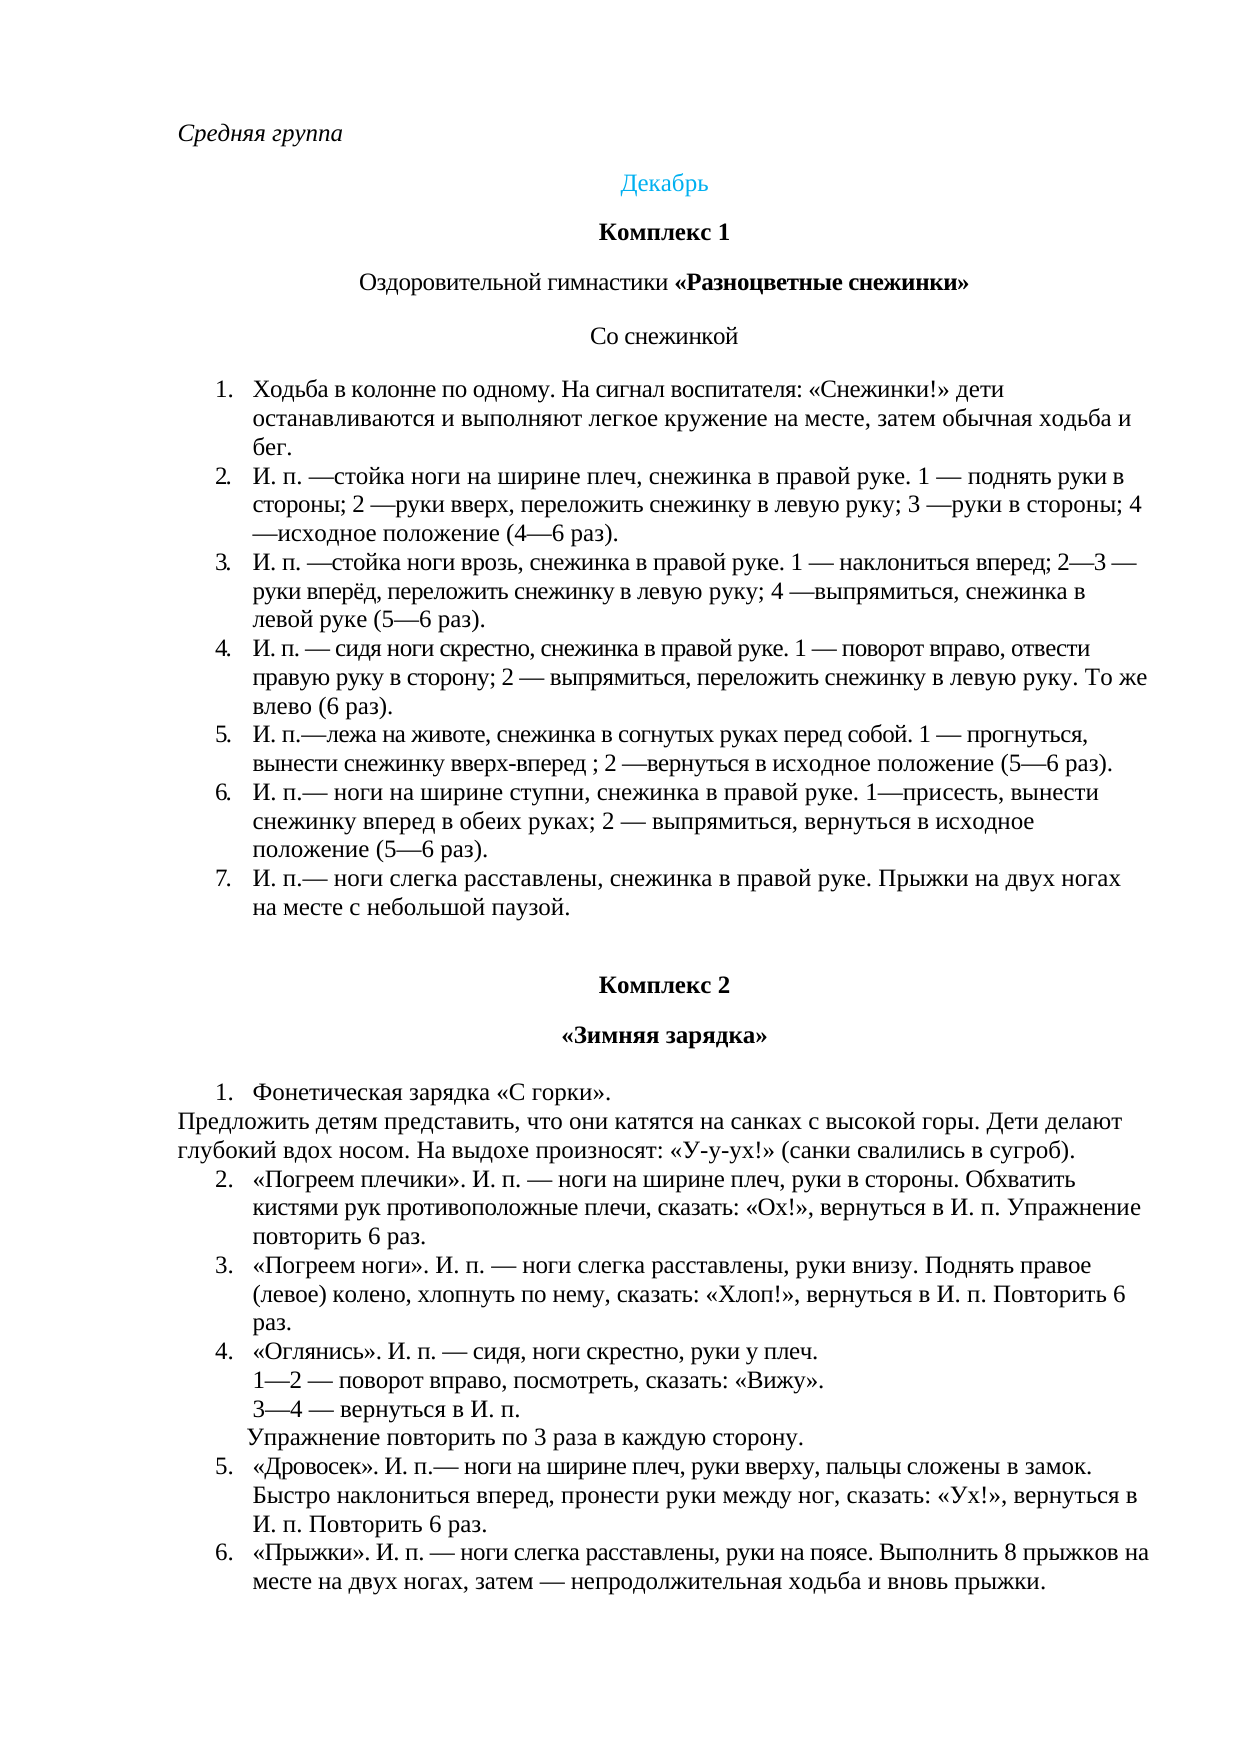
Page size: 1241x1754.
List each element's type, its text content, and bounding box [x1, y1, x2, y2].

list «Дровосек». И. п.— ноги на ширине плеч, руки вверху, пальцы сложены в замок. Быстро наклониться вперед, пронести руки между ног, сказать: «Ух!», вернуться в И. п. Повторить 6 раз. [215, 1451, 1152, 1537]
text Со снежинкой [177, 321, 1152, 349]
list И. п. —стойка ноги врозь, снежинка в правой руке. 1 — наклониться вперед; 2—3 —руки вперёд, переложить снежинку в левую руку; 4 —выпрямиться, снежинка в левой руке (5—6 раз). [215, 547, 1152, 633]
text Комплекс 1 [177, 217, 1152, 246]
list И. п.— ноги слегка расставлены, снежинка в правой руке. Прыжки на двух ногах на месте с небольшой паузой. [215, 863, 1152, 921]
list Фонетическая зарядка «С горки». [215, 1077, 1152, 1106]
list И. п. —стойка ноги на ширине плеч, снежинка в правой руке. 1 — поднять руки в стороны; 2 —руки вверх, переложить снежинку в левую руку; 3 —руки в стороны; 4 —исходное положение (4—6 раз). [215, 461, 1152, 547]
list «Прыжки». И. п. — ноги слегка расставлены, руки на поясе. Выполнить 8 прыжков на месте на двух ногах, затем — непродолжительная ходьба и вновь прыжки. [215, 1537, 1152, 1595]
text Комплекс 2 [177, 970, 1152, 999]
text Декабрь [177, 168, 1152, 196]
text Средняя группа [177, 118, 1152, 147]
text Предложить детям представить, что они катятся на санках с высокой горы. Дети делают глубокий вдох носом. На выдохе произносят: «У-у-ух!» (санки свалились в сугроб). [177, 1106, 1152, 1164]
list И. п.— ноги на ширине ступни, снежинка в правой руке. 1—присесть, вынести снежинку вперед в обеих руках; 2 — выпрямиться, вернуться в исходное положение (5—6 раз). [215, 777, 1152, 863]
text Упражнение повторить по 3 раза в каждую сторону. [177, 1422, 1152, 1451]
list И. п.—лежа на животе, снежинка в согнутых руках перед собой. 1 — прогнуться, вынести снежинку вверх-вперед ; 2 —вернуться в исходное положение (5—6 раз). [215, 719, 1152, 777]
list И. п. — сидя ноги скрестно, снежинка в правой руке. 1 — поворот вправо, отвести правую руку в сторону; 2 — выпрямиться, переложить снежинку в левую руку. То же влево (6 раз). [215, 633, 1152, 719]
text Оздоровительной гимнастики «Разноцветные снежинки» [177, 267, 1152, 296]
list Ходьба в колонне по одному. На сигнал воспитателя: «Снежинки!» дети останавливаются и выполняют легкое кружение на месте, затем обычная ходьба и бег. [215, 374, 1152, 461]
list «Погреем плечики». И. п. — ноги на ширине плеч, руки в стороны. Обхватить кистями рук противоположные плечи, сказать: «Ох!», вернуться в И. п. Упражнение повторить 6 раз. [215, 1164, 1152, 1250]
list «Погреем ноги». И. п. — ноги слегка расставлены, руки внизу. Поднять правое (левое) колено, хлопнуть по нему, сказать: «Хлоп!», вернуться в И. п. Повторить 6 раз. [215, 1250, 1152, 1336]
text «Зимняя зарядка» [177, 1020, 1152, 1049]
list «Оглянись». И. п. — сидя, ноги скрестно, руки у плеч. 1—2 — поворот вправо, посмотреть, сказать: «Вижу». 3—4 — вернуться в И. п. [215, 1336, 1152, 1422]
